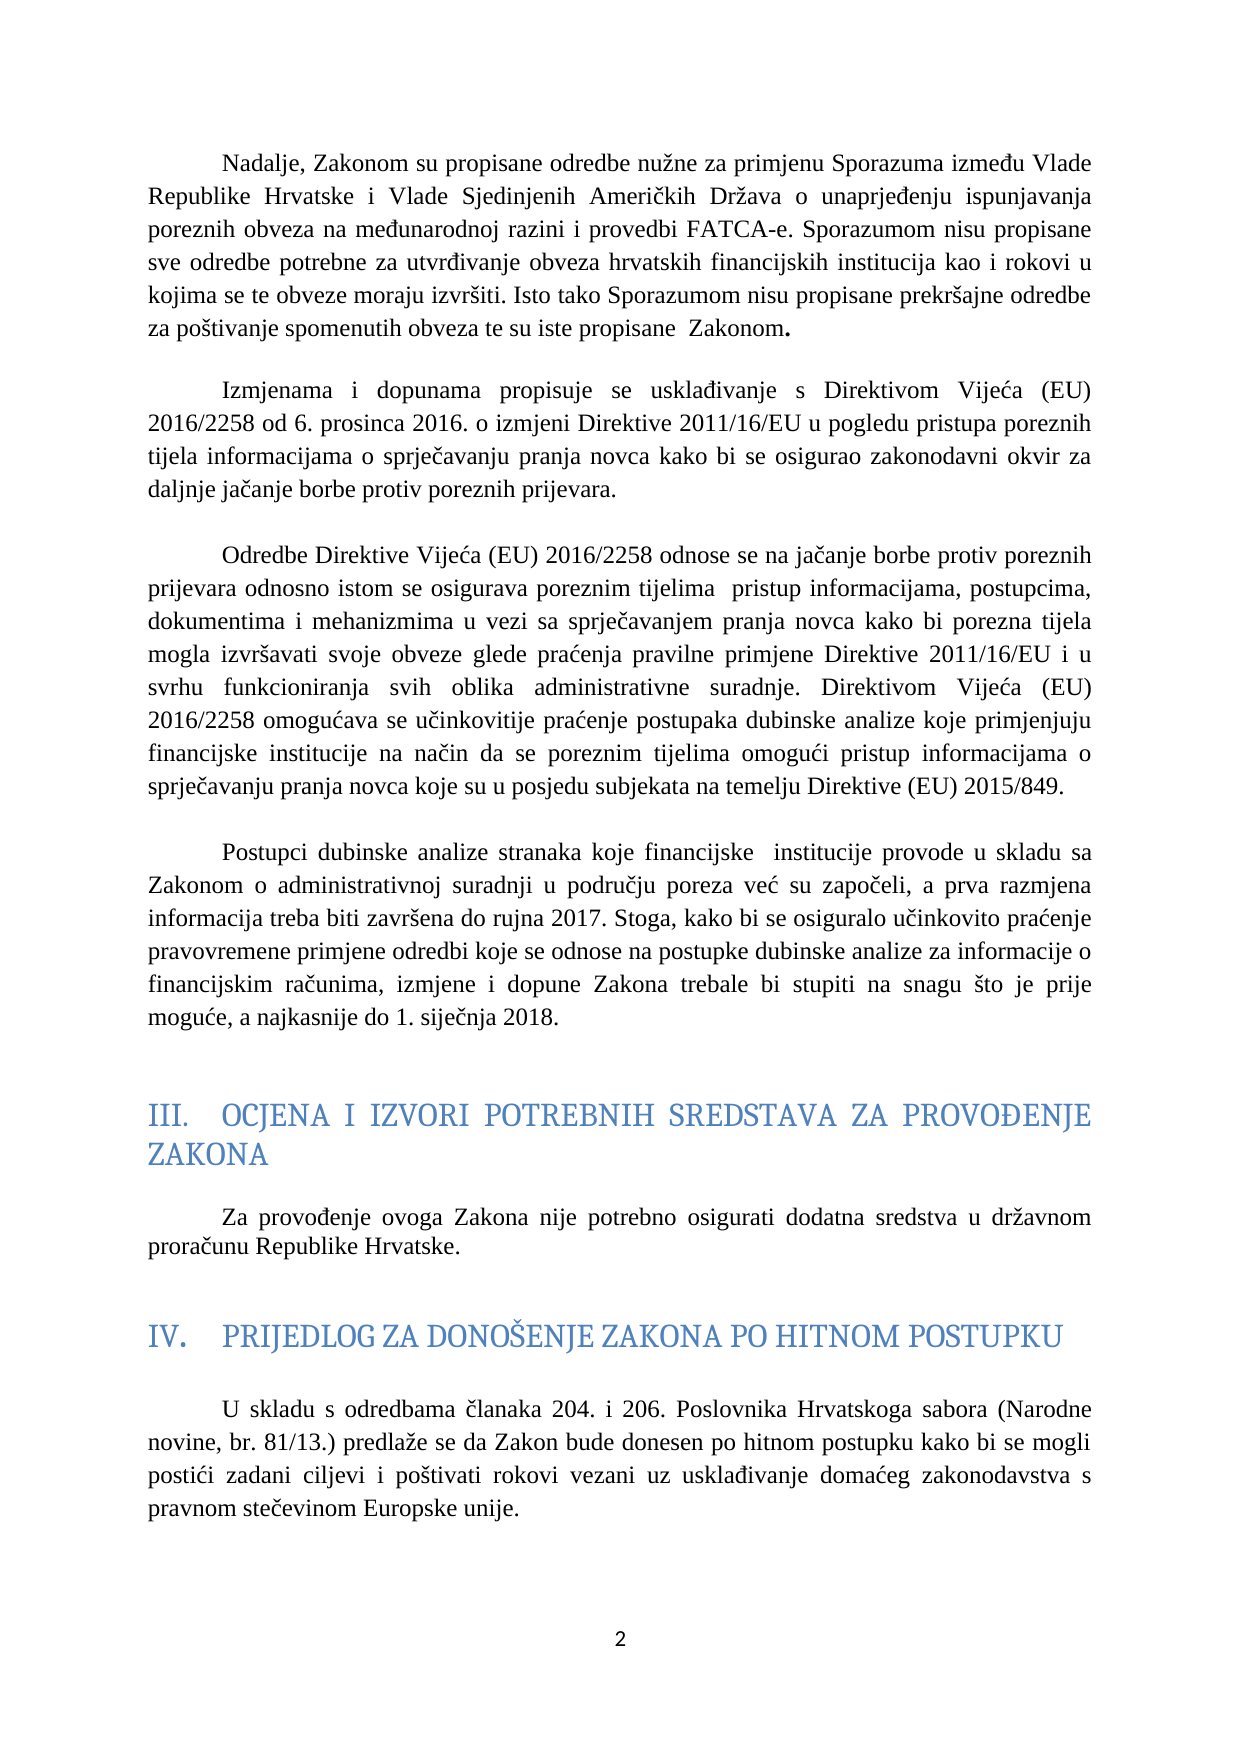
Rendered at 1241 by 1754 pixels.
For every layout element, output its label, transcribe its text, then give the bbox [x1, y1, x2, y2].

list Postupci dubinske analize stranaka koje financijske institucije provode u skladu sa Zakonom o administrativnoj suradnji u području poreza već su započeli, a prva razmjena informacija treba biti završena do rujna 2017. Stoga, kako bi se osiguralo učinkovito praćenje pravovremene primjene odredbi koje se odnose na postupke dubinske analize za informacije o financijskim računima, izmjene i dopune Zakona trebale bi stupiti na snagu što je prije moguće, a najkasnije do 1. siječnja 2018. [148, 837, 1092, 1031]
text IV. PRIJEDLOG ZA DONOŠENJE ZAKONA PO HITNOM POSTUPKU [148, 1317, 1092, 1356]
list Izmjenama i dopunama propisuje se usklađivanje s Direktivom Vijeća (EU) 2016/2258 od 6. prosinca 2016. o izmjeni Direktive 2011/16/EU u pogledu pristupa poreznih tijela informacijama o sprječavanju pranja novca kako bi se osigurao zakonodavni okvir za daljnje jačanje borbe protiv poreznih prijevara. [148, 375, 1092, 503]
text U skladu s odredbama članaka 204. i 206. Poslovnika Hrvatskoga sabora (Narodne novine, br. 81/13.) predlaže se da Zakon bude donesen po hitnom postupku kako bi se mogli postići zadani ciljevi i poštivati rokovi vezani uz usklađivanje domaćeg zakonodavstva s pravnom stečevinom Europske unije. [148, 1394, 1092, 1522]
text Za provođenje ovoga Zakona nije potrebno osigurati dodatna sredstva u državnom proračunu Republike Hrvatske. [148, 1202, 1092, 1260]
text Nadalje, Zakonom su propisane odredbe nužne za primjenu Sporazuma između Vlade Republike Hrvatske i Vlade Sjedinjenih Američkih Država o unaprjeđenju ispunjavanja poreznih obveza na međunarodnoj razini i provedbi FATCA-e. Sporazumom nisu propisane sve odredbe potrebne za utvrđivanje obveza hrvatskih financijskih institucija kao i rokovi u kojima se te obveze moraju izvršiti. Isto tako Sporazumom nisu propisane prekršajne odredbe za poštivanje spomenutih obveza te su iste propisane Zakonom. [148, 148, 1092, 342]
text III. OCJENA I IZVORI POTREBNIH SREDSTAVA ZA PROVOĐENJE ZAKONA [148, 1097, 1092, 1173]
list Odredbe Direktive Vijeća (EU) 2016/2258 odnose se na jačanje borbe protiv poreznih prijevara odnosno istom se osigurava poreznim tijelima pristup informacijama, postupcima, dokumentima i mehanizmima u vezi sa sprječavanjem pranja novca kako bi porezna tijela mogla izvršavati svoje obveze glede praćenja pravilne primjene Direktive 2011/16/EU i u svrhu funkcioniranja svih oblika administrativne suradnje. Direktivom Vijeća (EU) 2016/2258 omogućava se učinkovitije praćenje postupaka dubinske analize koje primjenjuju financijske institucije na način da se poreznim tijelima omogući pristup informacijama o sprječavanju pranja novca koje su u posjedu subjekata na temelju Direktive (EU) 2015/849. [148, 540, 1092, 800]
